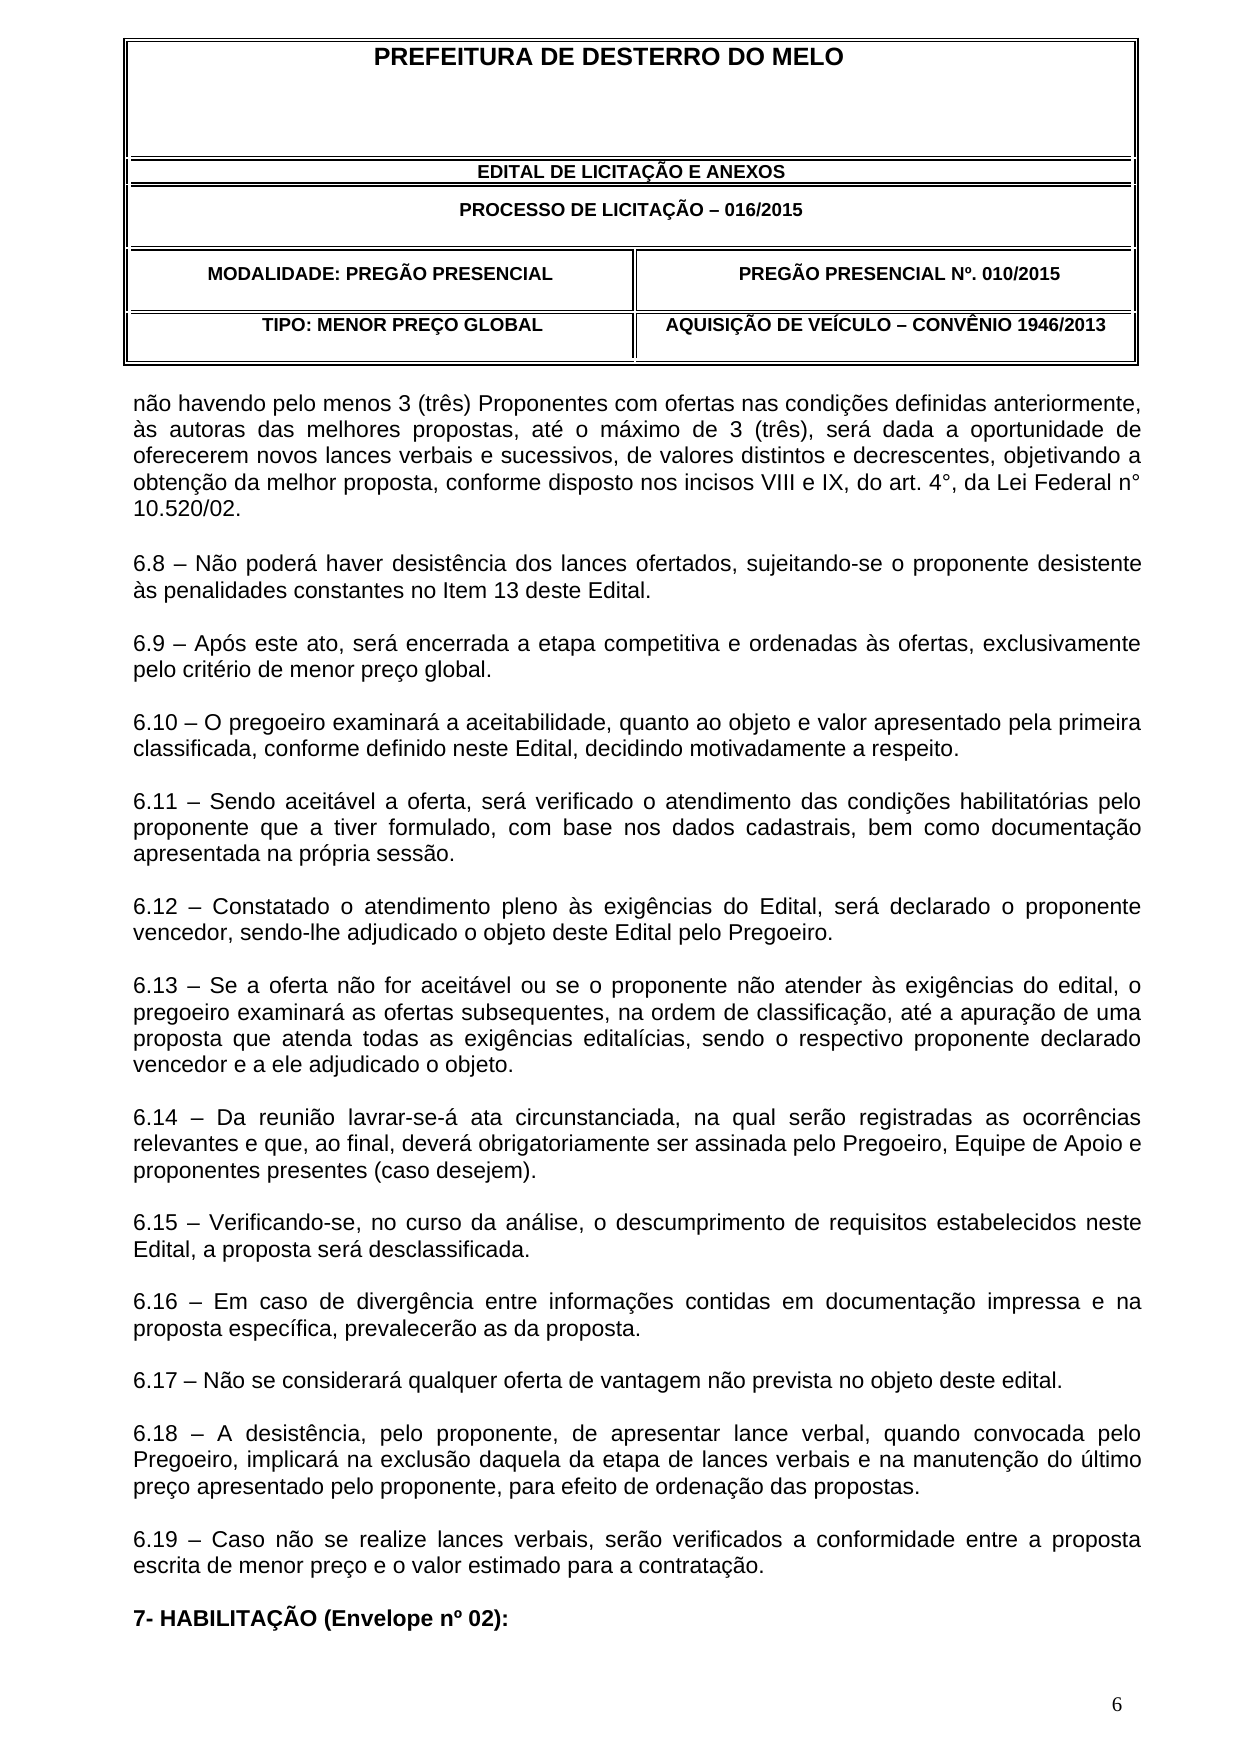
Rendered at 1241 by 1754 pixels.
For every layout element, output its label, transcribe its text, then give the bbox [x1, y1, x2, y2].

text 6.13 – Se a oferta não for aceitável ou se o proponente não atender às exigências do edital, o pregoeiro examinará as ofertas subsequentes, na ordem de classificação, até a apuração de uma proposta que atenda todas as exigências editalícias, sendo o respectivo proponente declarado vencedor e a ele adjudicado o objeto. [133, 972, 1142, 1077]
text 6.11 – Sendo aceitável a oferta, será verificado o atendimento das condições habilitatórias pelo proponente que a tiver formulado, com base nos dados cadastrais, bem como documentação apresentada na própria sessão. [133, 788, 1142, 867]
text 6.10 – O pregoeiro examinará a aceitabilidade, quanto ao objeto e valor apresentado pela primeira classificada, conforme definido neste Edital, decidindo motivadamente a respeito. [133, 708, 1142, 761]
text 6.19 – Caso não se realize lances verbais, serão verificados a conformidade entre a proposta escrita de menor preço e o valor estimado para a contratação. [133, 1526, 1142, 1578]
text 7- HABILITAÇÃO (Envelope nº 02): [133, 1604, 1142, 1631]
text 6.15 – Verificando-se, no curso da análise, o descumprimento de requisitos estabelecidos neste Edital, a proposta será desclassificada. [133, 1209, 1142, 1262]
text 6.14 – Da reunião lavrar-se-á ata circunstanciada, na qual serão registradas as ocorrências relevantes e que, ao final, deverá obrigatoriamente ser assinada pelo Pregoeiro, Equipe de Apoio e proponentes presentes (caso desejem). [133, 1104, 1142, 1183]
text 6.18 – A desistência, pelo proponente, de apresentar lance verbal, quando convocada pelo Pregoeiro, implicará na exclusão daquela da etapa de lances verbais e na manutenção do último preço apresentado pelo proponente, para efeito de ordenação das propostas. [133, 1420, 1142, 1499]
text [133, 389, 1142, 521]
text 6.8 – Não poderá haver desistência dos lances ofertados, sujeitando-se o proponente desistente às penalidades constantes no Item 13 deste Edital. [133, 550, 1142, 603]
text 6.17 – Não se considerará qualquer oferta de vantagem não prevista no objeto deste edital. [133, 1367, 1142, 1394]
text 6.12 – Constatado o atendimento pleno às exigências do Edital, será declarado o proponente vencedor, sendo-lhe adjudicado o objeto deste Edital pelo Pregoeiro. [133, 893, 1142, 946]
text 6.9 – Após este ato, será encerrada a etapa competitiva e ordenadas às ofertas, exclusivamente pelo critério de menor preço global. [133, 629, 1142, 682]
text 6.16 – Em caso de divergência entre informações contidas em documentação impressa e na proposta específica, prevalecerão as da proposta. [133, 1288, 1142, 1341]
